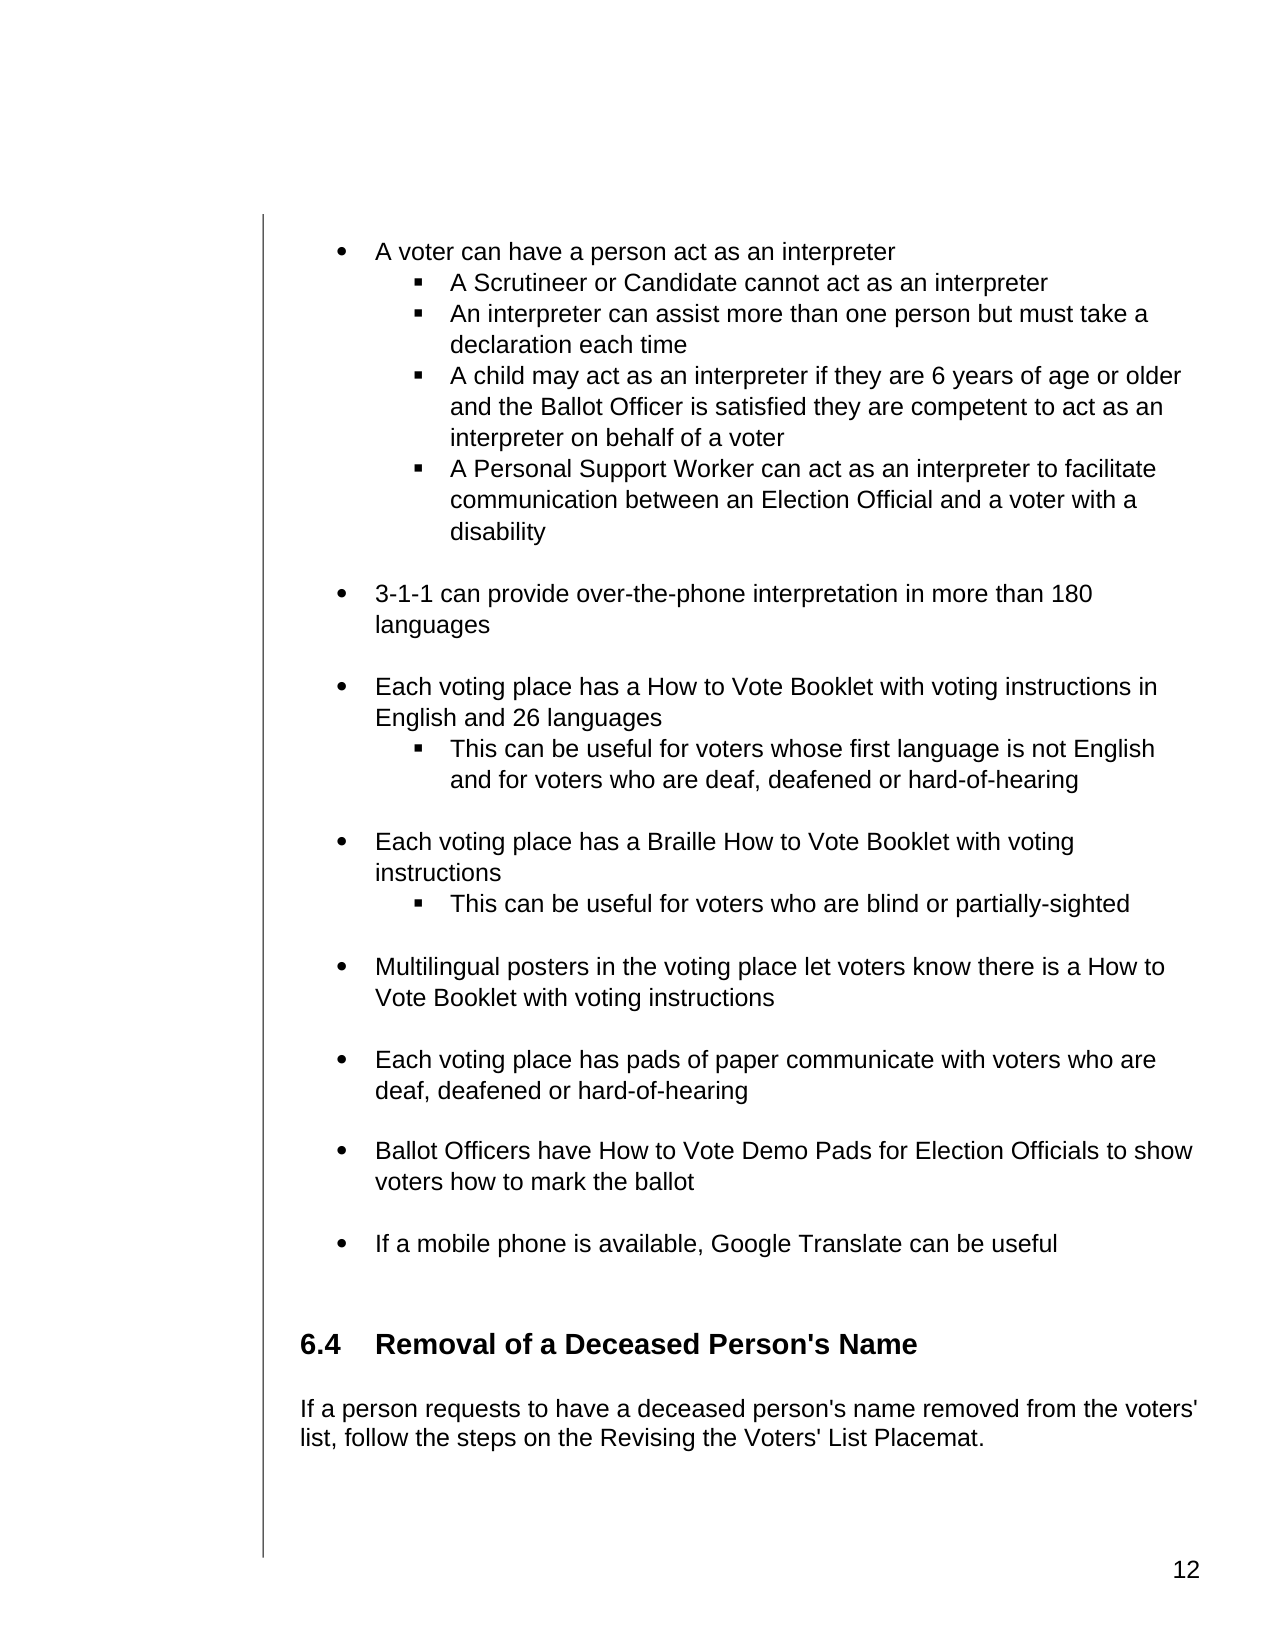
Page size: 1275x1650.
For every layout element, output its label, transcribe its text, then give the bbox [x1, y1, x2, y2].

text This can be useful for voters who are blind or partially-sighted [412, 889, 1200, 918]
text A Personal Support Worker can act as an interpreter to facilitate communication between an Election Official and a voter with a disability [412, 454, 1200, 545]
text A child may act as an interpreter if they are 6 years of age or older and the Ballot Officer is satisfied they are competent to act as an interpreter on behalf of a voter [412, 361, 1200, 452]
text Multilingual posters in the voting place let voters know there is a How to Vote Booklet with voting instructions [337, 952, 1200, 1012]
text A voter can have a person act as an interpreter [337, 237, 1200, 266]
text Each voting place has a How to Vote Booklet with voting instructions in English and 26 languages [337, 672, 1200, 732]
text Each voting place has a Braille How to Vote Booklet with voting instructions [337, 827, 1200, 887]
text 3-1-1 can provide over-the-phone interpretation in more than 180 languages [337, 579, 1200, 638]
text If a mobile phone is available, Google Translate can be useful [337, 1229, 1200, 1258]
text If a person requests to have a deceased person's name removed from the voters' list, follow the steps on the Revising the Voters' List Placemat. [300, 1394, 1200, 1452]
text An interpreter can assist more than one person but must take a declaration each time [412, 299, 1200, 359]
text Ballot Officers have How to Vote Demo Pads for Election Officials to show voters how to mark the ballot [337, 1136, 1200, 1196]
subtitle Removal of a Deceased Person's Name [187, 1327, 1200, 1361]
text Each voting place has pads of paper communicate with voters who are deaf, deafened or hard-of-hearing [337, 1045, 1200, 1105]
text This can be useful for voters whose first language is not English and for voters who are deaf, deafened or hard-of-hearing [412, 734, 1200, 794]
text A Scrutineer or Candidate cannot act as an interpreter [412, 268, 1200, 297]
